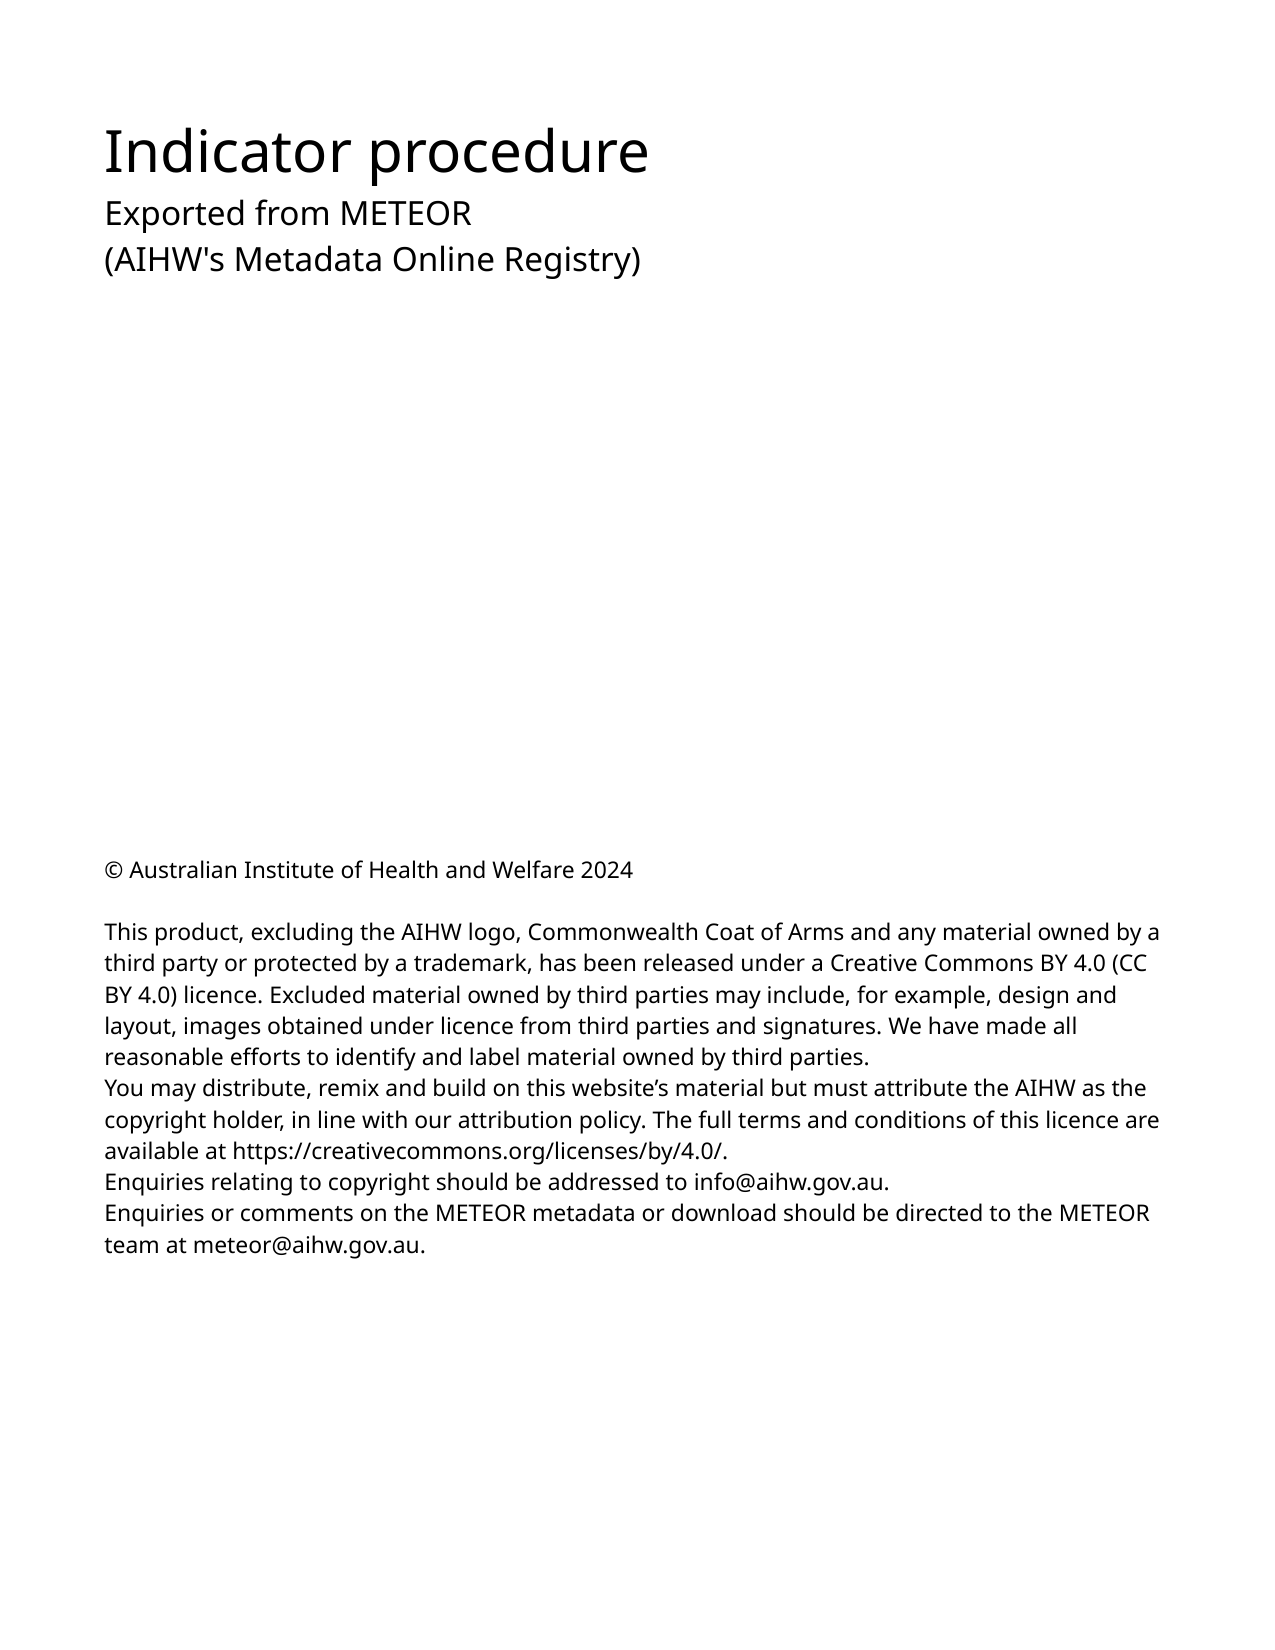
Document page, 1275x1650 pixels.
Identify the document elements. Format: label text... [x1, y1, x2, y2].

subtitle Exported from METEOR [104, 190, 1171, 235]
text © Australian Institute of Health and Welfare 2024 [104, 854, 1171, 885]
title Indicator procedure [104, 110, 1171, 190]
text You may distribute, remix and build on this website’s material but must attribute the AIHW as the copyright holder, in line with our attribution policy. The full terms and conditions of this licence are available at https://creativecommons.org/licenses/by/4.0/. [104, 1072, 1171, 1166]
subtitle (AIHW's Metadata Online Registry) [104, 235, 1171, 281]
text Enquiries relating to copyright should be addressed to info@aihw.gov.au. [104, 1166, 1171, 1197]
text This product, excluding the AIHW logo, Commonwealth Coat of Arms and any material owned by a third party or protected by a trademark, has been released under a Creative Commons BY 4.0 (CC BY 4.0) licence. Excluded material owned by third parties may include, for example, design and layout, images obtained under licence from third parties and signatures. We have made all reasonable efforts to identify and label material owned by third parties. [104, 916, 1171, 1072]
text Enquiries or comments on the METEOR metadata or download should be directed to the METEOR team at meteor@aihw.gov.au. [104, 1197, 1171, 1260]
